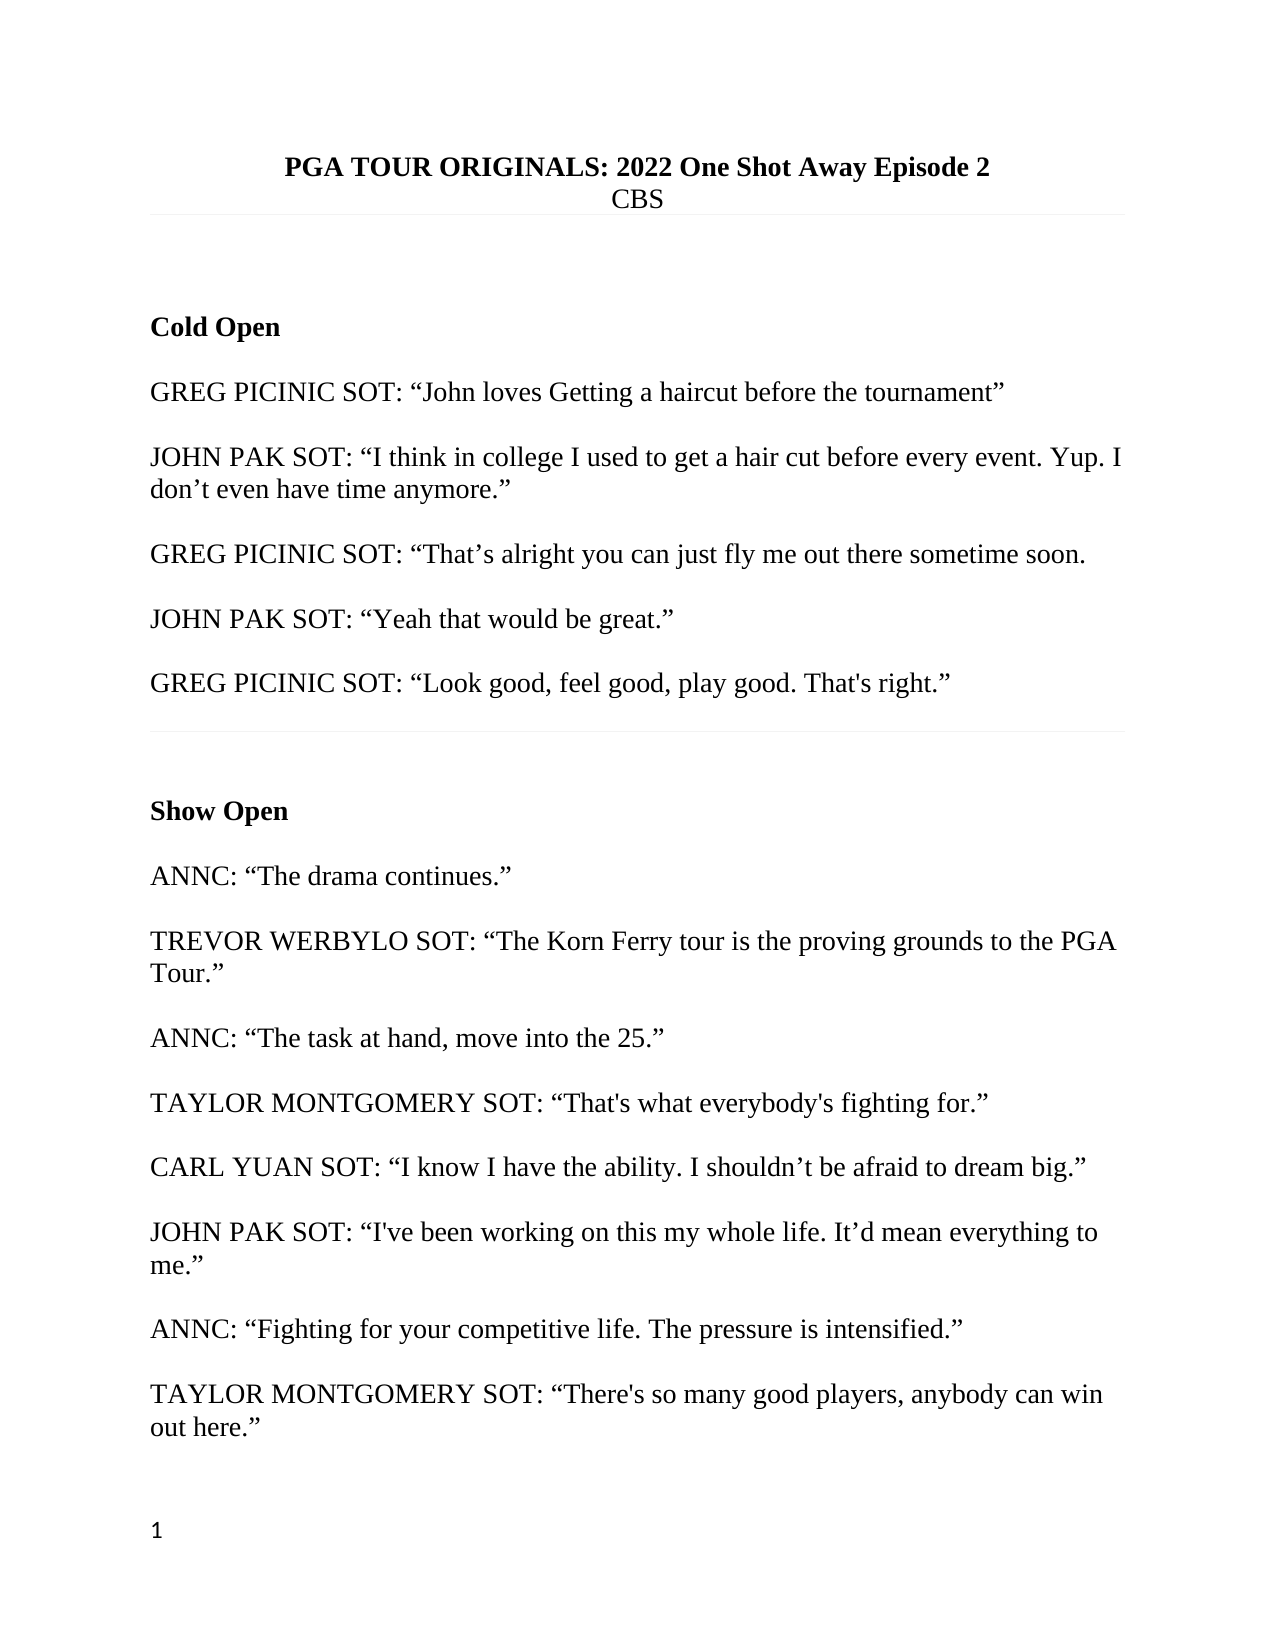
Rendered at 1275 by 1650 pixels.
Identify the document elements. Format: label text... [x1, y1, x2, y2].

text Cold Open [150, 310, 1125, 342]
text JOHN PAK SOT: “I think in college I used to get a hair cut before every event. Yup. I don’t even have time anymore.” [150, 440, 1125, 504]
text PGA TOUR ORIGINALS: 2022 One Shot Away Episode 2 [150, 150, 1125, 182]
text JOHN PAK SOT: “I've been working on this my whole life. It’d mean everything to me.” [150, 1215, 1125, 1280]
text Show Open [150, 794, 1125, 827]
text CBS [150, 182, 1125, 214]
text GREG PICINIC SOT: “Look good, feel good, play good. That's right.” [150, 666, 1125, 699]
text JOHN PAK SOT: “Yeah that would be great.” [150, 602, 1125, 634]
text GREG PICINIC SOT: “John loves Getting a haircut before the tournament” [150, 375, 1125, 407]
text CARL YUAN SOT: “I know I have the ability. I shouldn’t be afraid to dream big.” [150, 1151, 1125, 1183]
text TREVOR WERBYLO SOT: “The Korn Ferry tour is the proving grounds to the PGA Tour.” [150, 924, 1125, 988]
text ANNC: “Fighting for your competitive life. The pressure is intensified.” [150, 1312, 1125, 1345]
text ANNC: “The task at hand, move into the 25.” [150, 1021, 1125, 1053]
text TAYLOR MONTGOMERY SOT: “There's so many good players, anybody can win out here.” [150, 1377, 1125, 1442]
text GREG PICINIC SOT: “That’s alright you can just fly me out there sometime soon. [150, 537, 1125, 569]
text ANNC: “The drama continues.” [150, 859, 1125, 891]
text TAYLOR MONTGOMERY SOT: “That's what everybody's fighting for.” [150, 1086, 1125, 1118]
